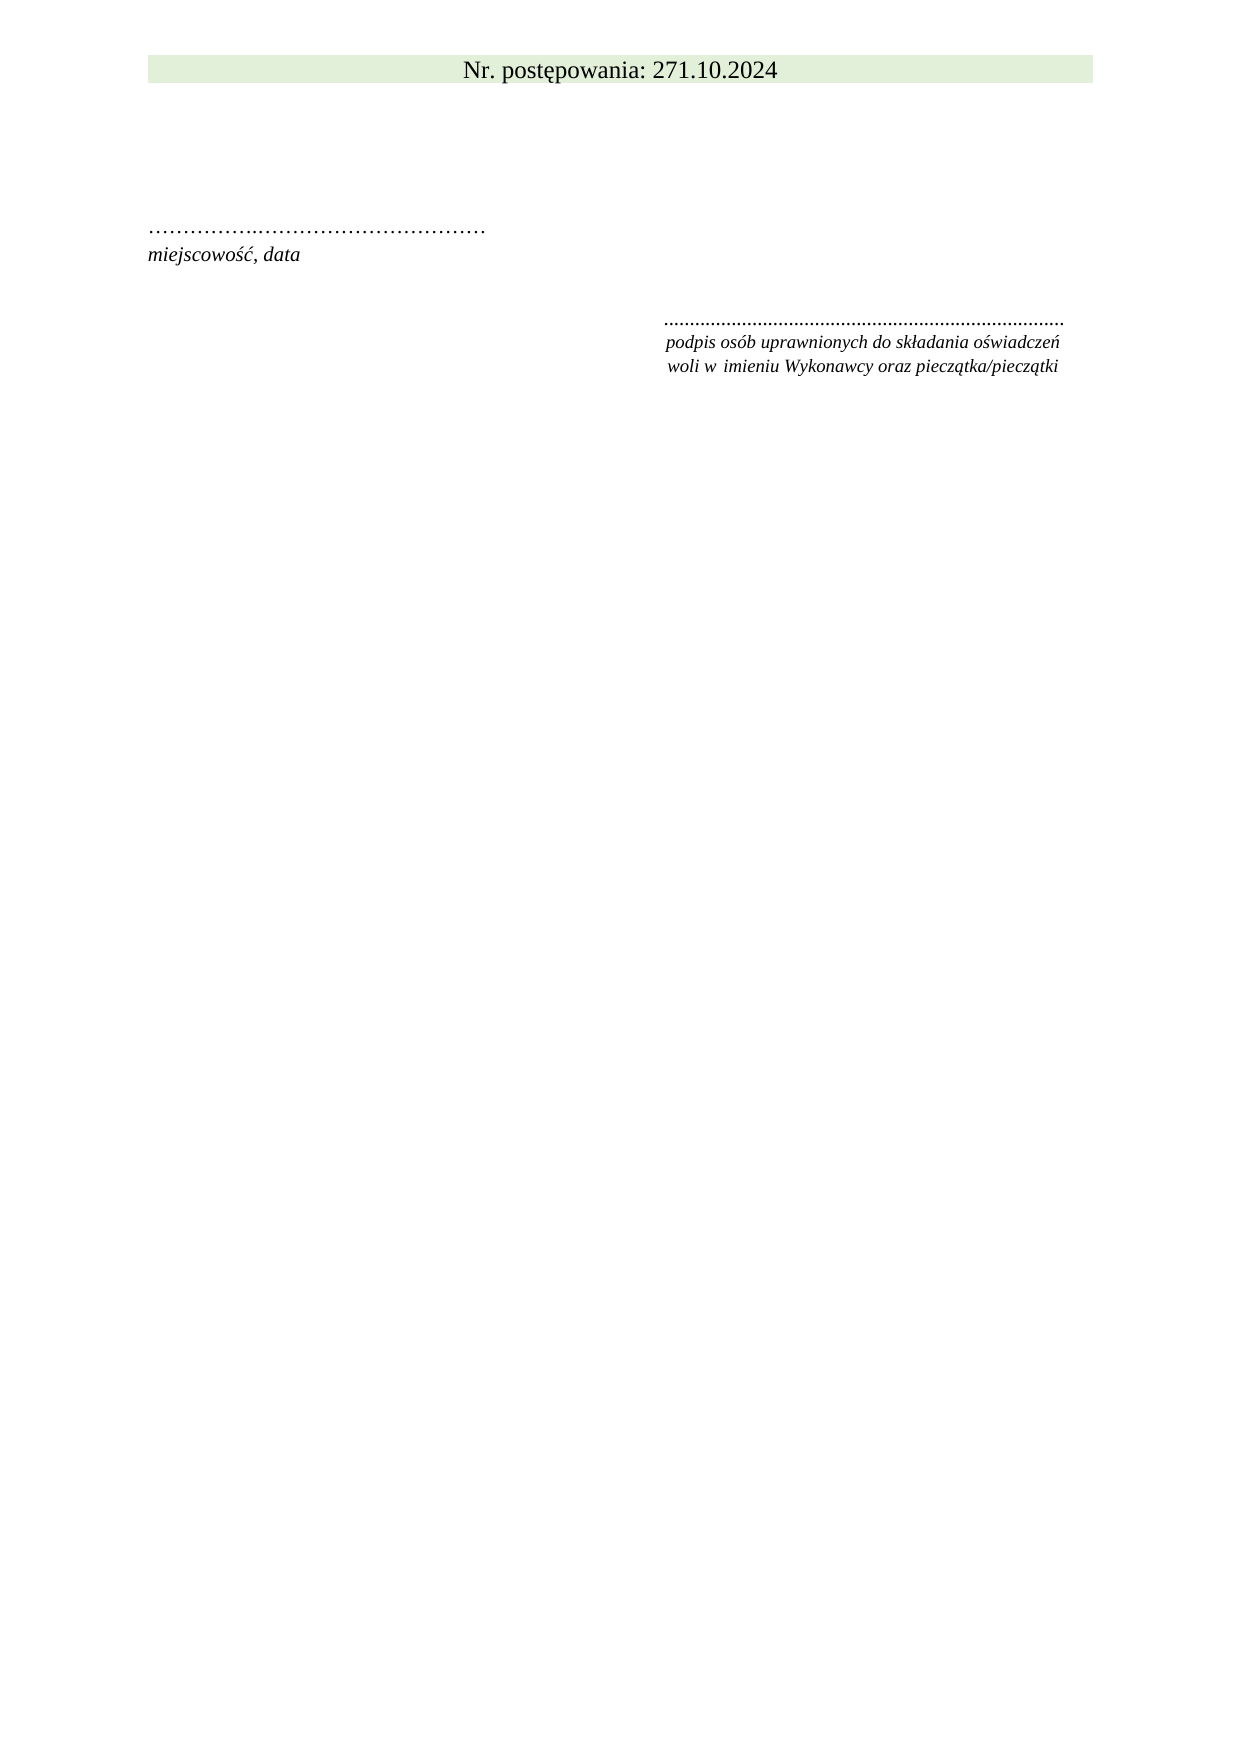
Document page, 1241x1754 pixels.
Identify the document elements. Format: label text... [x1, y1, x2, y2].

text miejscowość, data [148, 242, 1093, 266]
text ............................................................................. podpis osób uprawnionych do składania oświadczeń [635, 306, 1093, 353]
text woli w imieniu Wykonawcy oraz pieczątka/pieczątki [635, 354, 1093, 376]
text …………….…………………………… [148, 214, 1093, 238]
